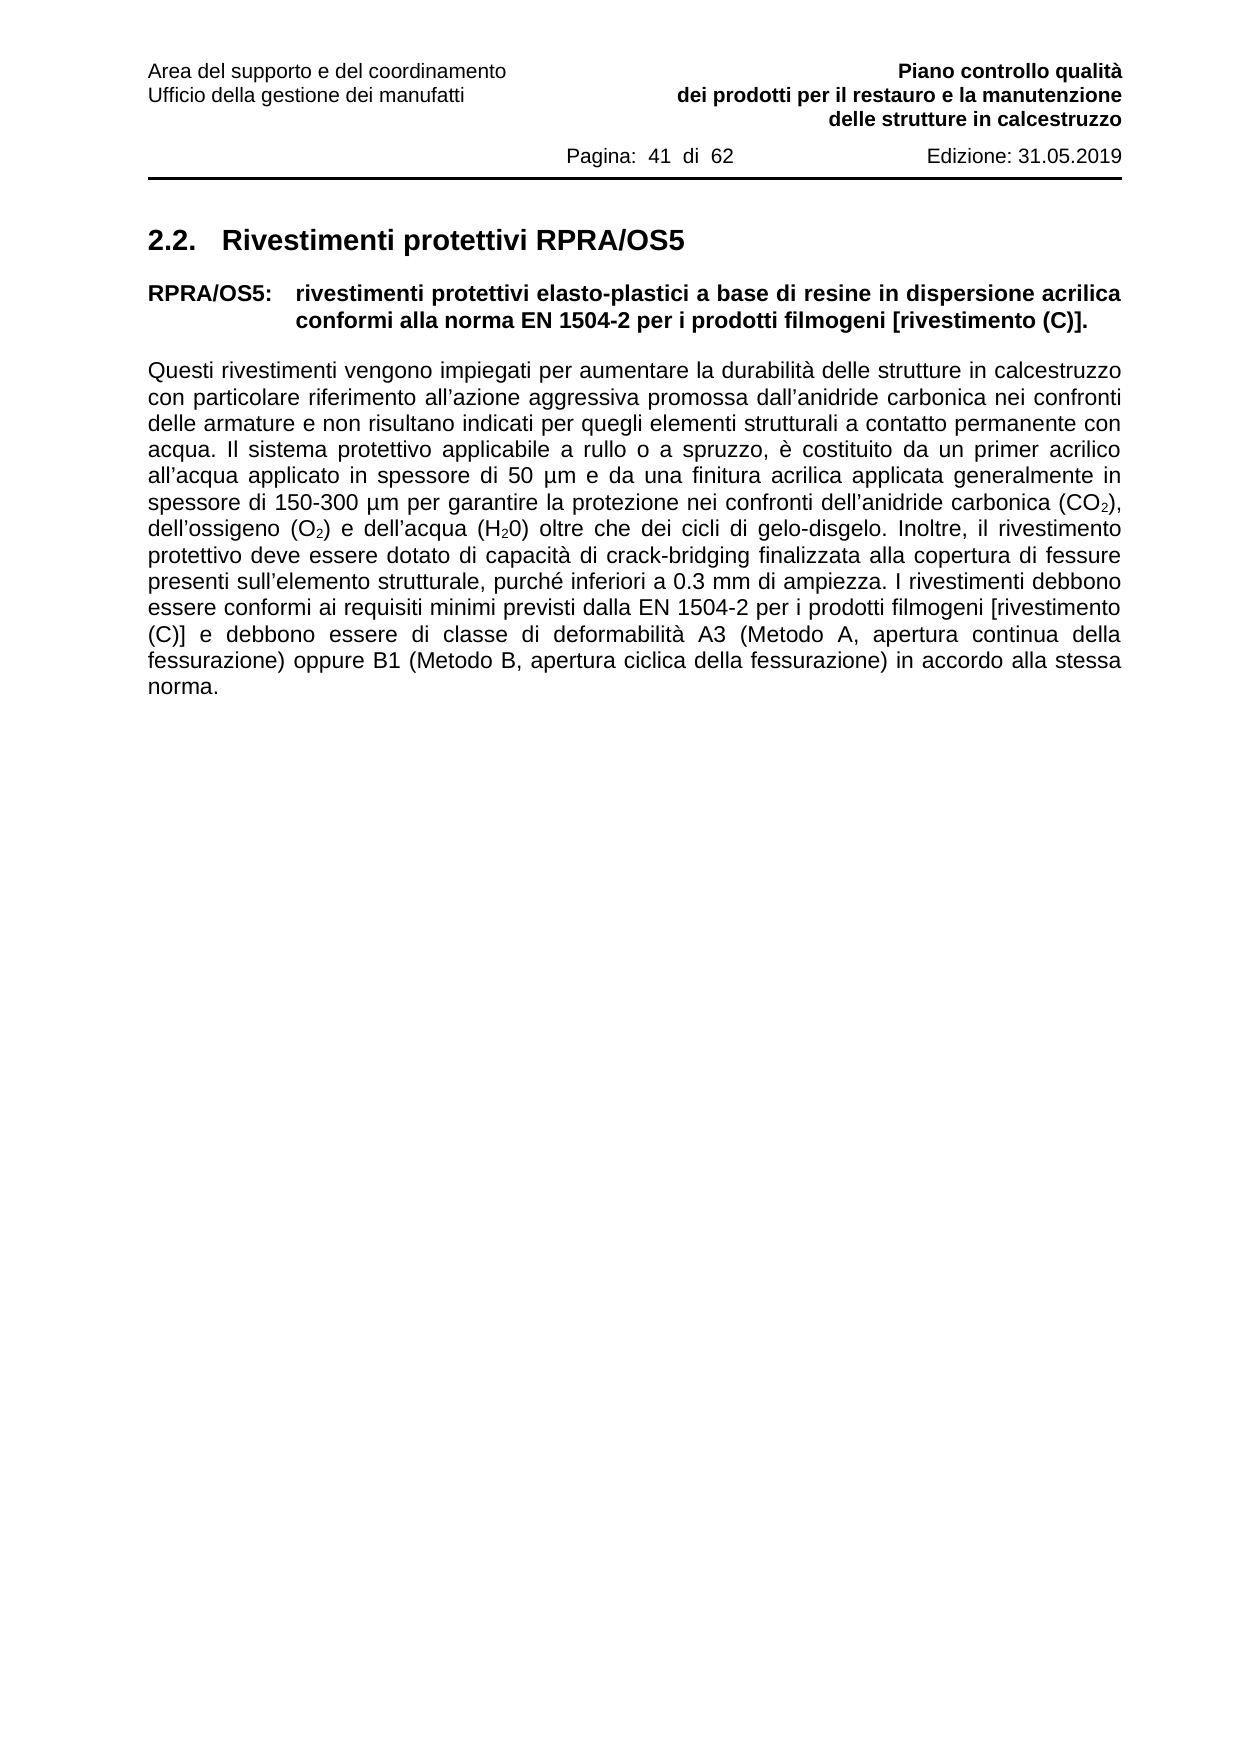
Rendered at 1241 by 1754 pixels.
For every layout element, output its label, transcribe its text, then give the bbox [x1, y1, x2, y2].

text Questi rivestimenti vengono impiegati per aumentare la durabilità delle strutture in calcestruzzo con particolare riferimento all’azione aggressiva promossa dall’anidride carbonica nei confronti delle armature e non risultano indicati per quegli elementi strutturali a contatto permanente con acqua. Il sistema protettivo applicabile a rullo o a spruzzo, è costituito da un primer acrilico all’acqua applicato in spessore di 50 µm e da una finitura acrilica applicata generalmente in spessore di 150-300 µm per garantire la protezione nei confronti dell’anidride carbonica (CO2), dell’ossigeno (O2) e dell’acqua (H20) oltre che dei cicli di gelo-disgelo. Inoltre, il rivestimento protettivo deve essere dotato di capacità di crack-bridging finalizzata alla copertura di fessure presenti sull’elemento strutturale, purché inferiori a 0.3 mm di ampiezza. I rivestimenti debbono essere conformi ai requisiti minimi previsti dalla EN 1504-2 per i prodotti filmogeni [rivestimento (C)] e debbono essere di classe di deformabilità A3 (Metodo A, apertura continua della fessurazione) oppure B1 (Metodo B, apertura ciclica della fessurazione) in accordo alla stessa norma. [148, 357, 1122, 700]
text 2.2. Rivestimenti protettivi RPRA/OS5 [148, 223, 1122, 256]
text RPRA/OS5: rivestimenti protettivi elasto-plastici a base di resine in dispersione acrilica conformi alla norma EN 1504-2 per i prodotti filmogeni [rivestimento (C)]. [148, 280, 1122, 333]
